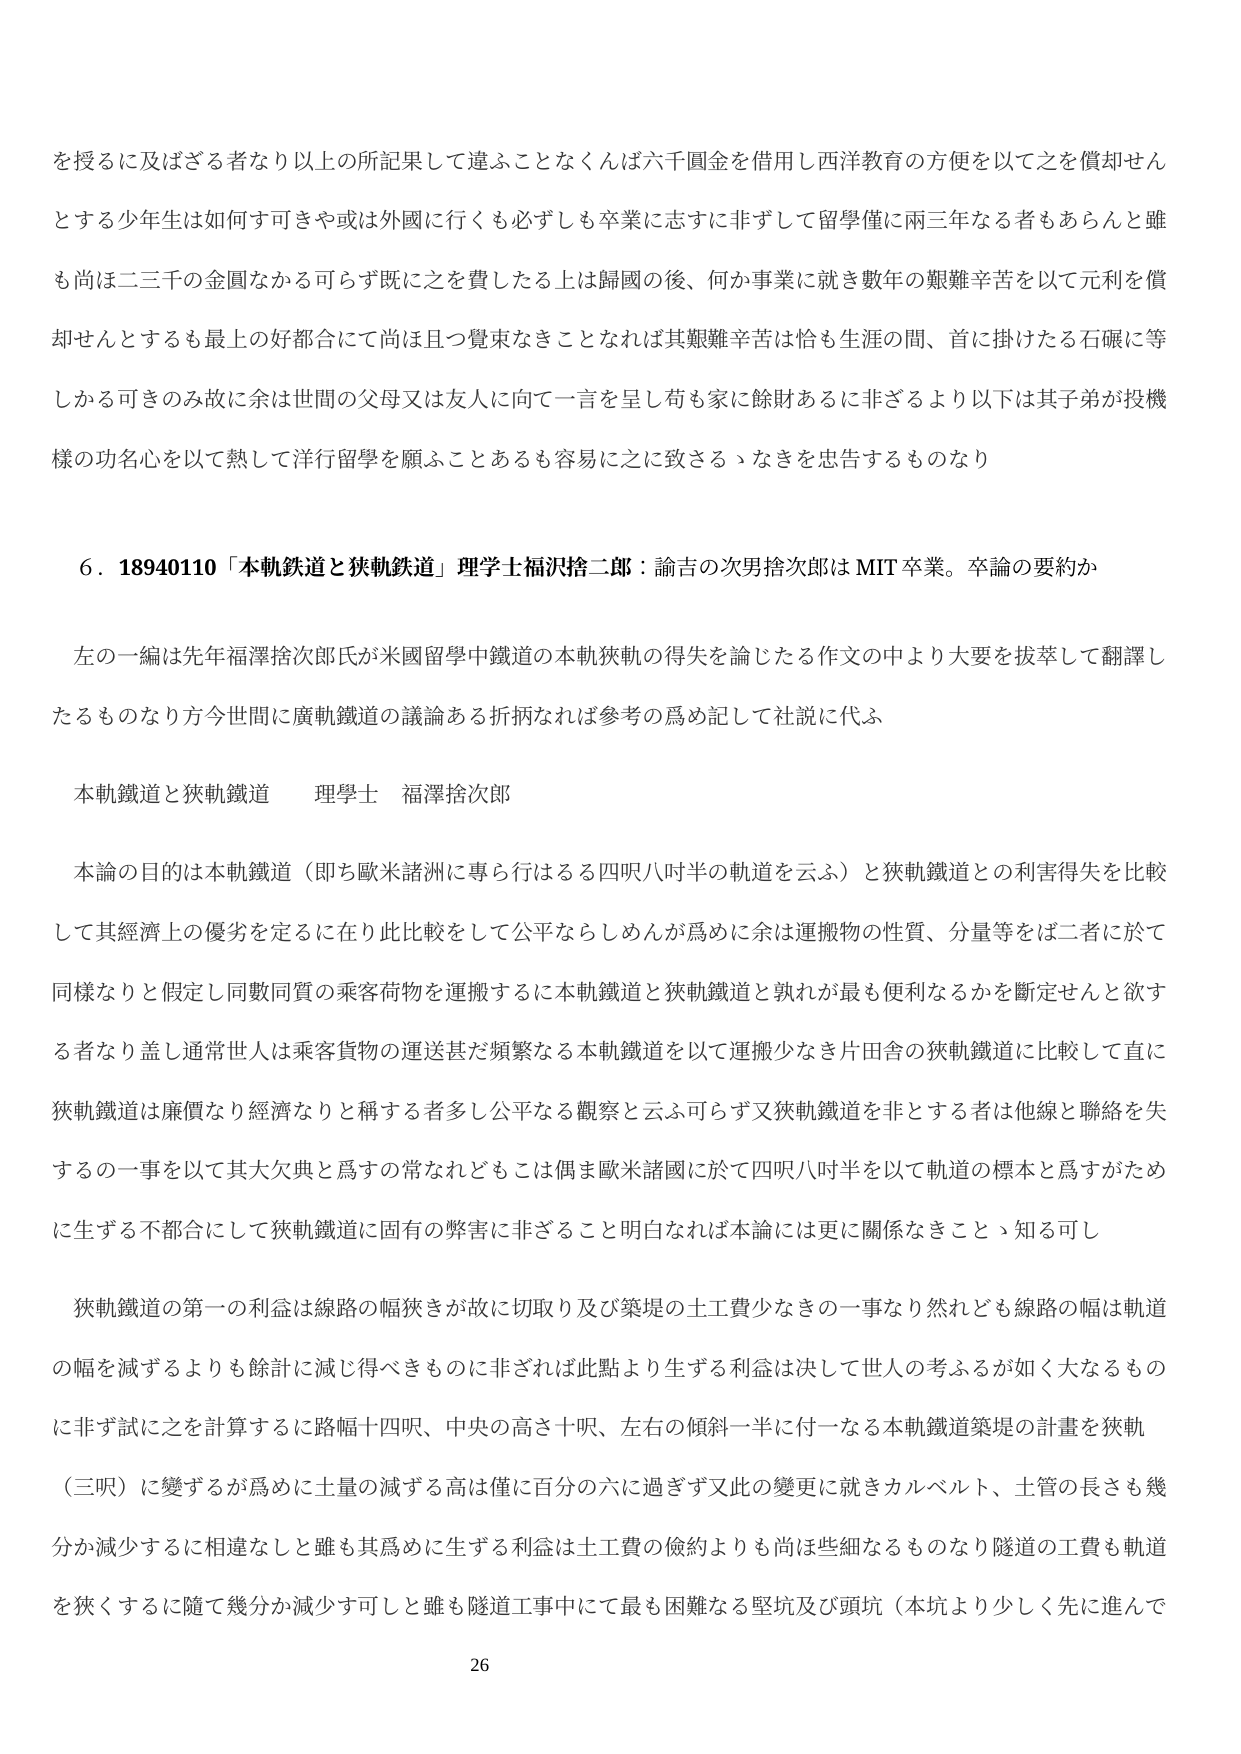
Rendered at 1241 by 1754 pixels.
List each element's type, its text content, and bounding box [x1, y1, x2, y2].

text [51, 1277, 1189, 1635]
text 本論の目的は本軌鐵道（即ち歐米諸洲に專ら行はるる四呎八吋半の軌道を云ふ）と狹軌鐵道との利害得失を比較して其經濟上の優劣を定るに在り此比較をして公平ならしめんが爲めに余は運搬物の性質、分量等をば二者に於て同樣なりと假定し同數同質の乘客荷物を運搬するに本軌鐵道と狹軌鐵道と孰れが最も便利なるかを斷定せんと欲する者なり盖し通常世人は乘客貨物の運送甚だ頻繁なる本軌鐵道を以て運搬少なき片田舎の狹軌鐵道に比較して直に狹軌鐵道は廉價なり經濟なりと稱する者多し公平なる觀察と云ふ可らず又狹軌鐵道を非とする者は他線と聯絡を失するの一事を以て其大欠典と爲すの常なれどもこは偶ま歐米諸國に於て四呎八吋半を以て軌道の標本と爲すがために生ずる不都合にして狹軌鐵道に固有の弊害に非ざること明白なれば本論には更に關係なきことゝ知る可し [51, 842, 1189, 1259]
text 本軌鐵道と狹軌鐵道 理學士 福澤捨次郎 [51, 763, 1189, 823]
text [51, 130, 1189, 487]
list ６．18940110「本軌鉄道と狭軌鉄道」理学士福沢捨二郎：諭吉の次男捨次郎はMIT卒業。卒論の要約か [75, 536, 1165, 596]
text 左の一編は先年福澤捨次郎氏が米國留學中鐵道の本軌狹軌の得失を論じたる作文の中より大要を拔萃して翻譯したるものなり方今世間に廣軌鐵道の議論ある折抦なれば參考の爲め記して社説に代ふ [51, 625, 1189, 744]
